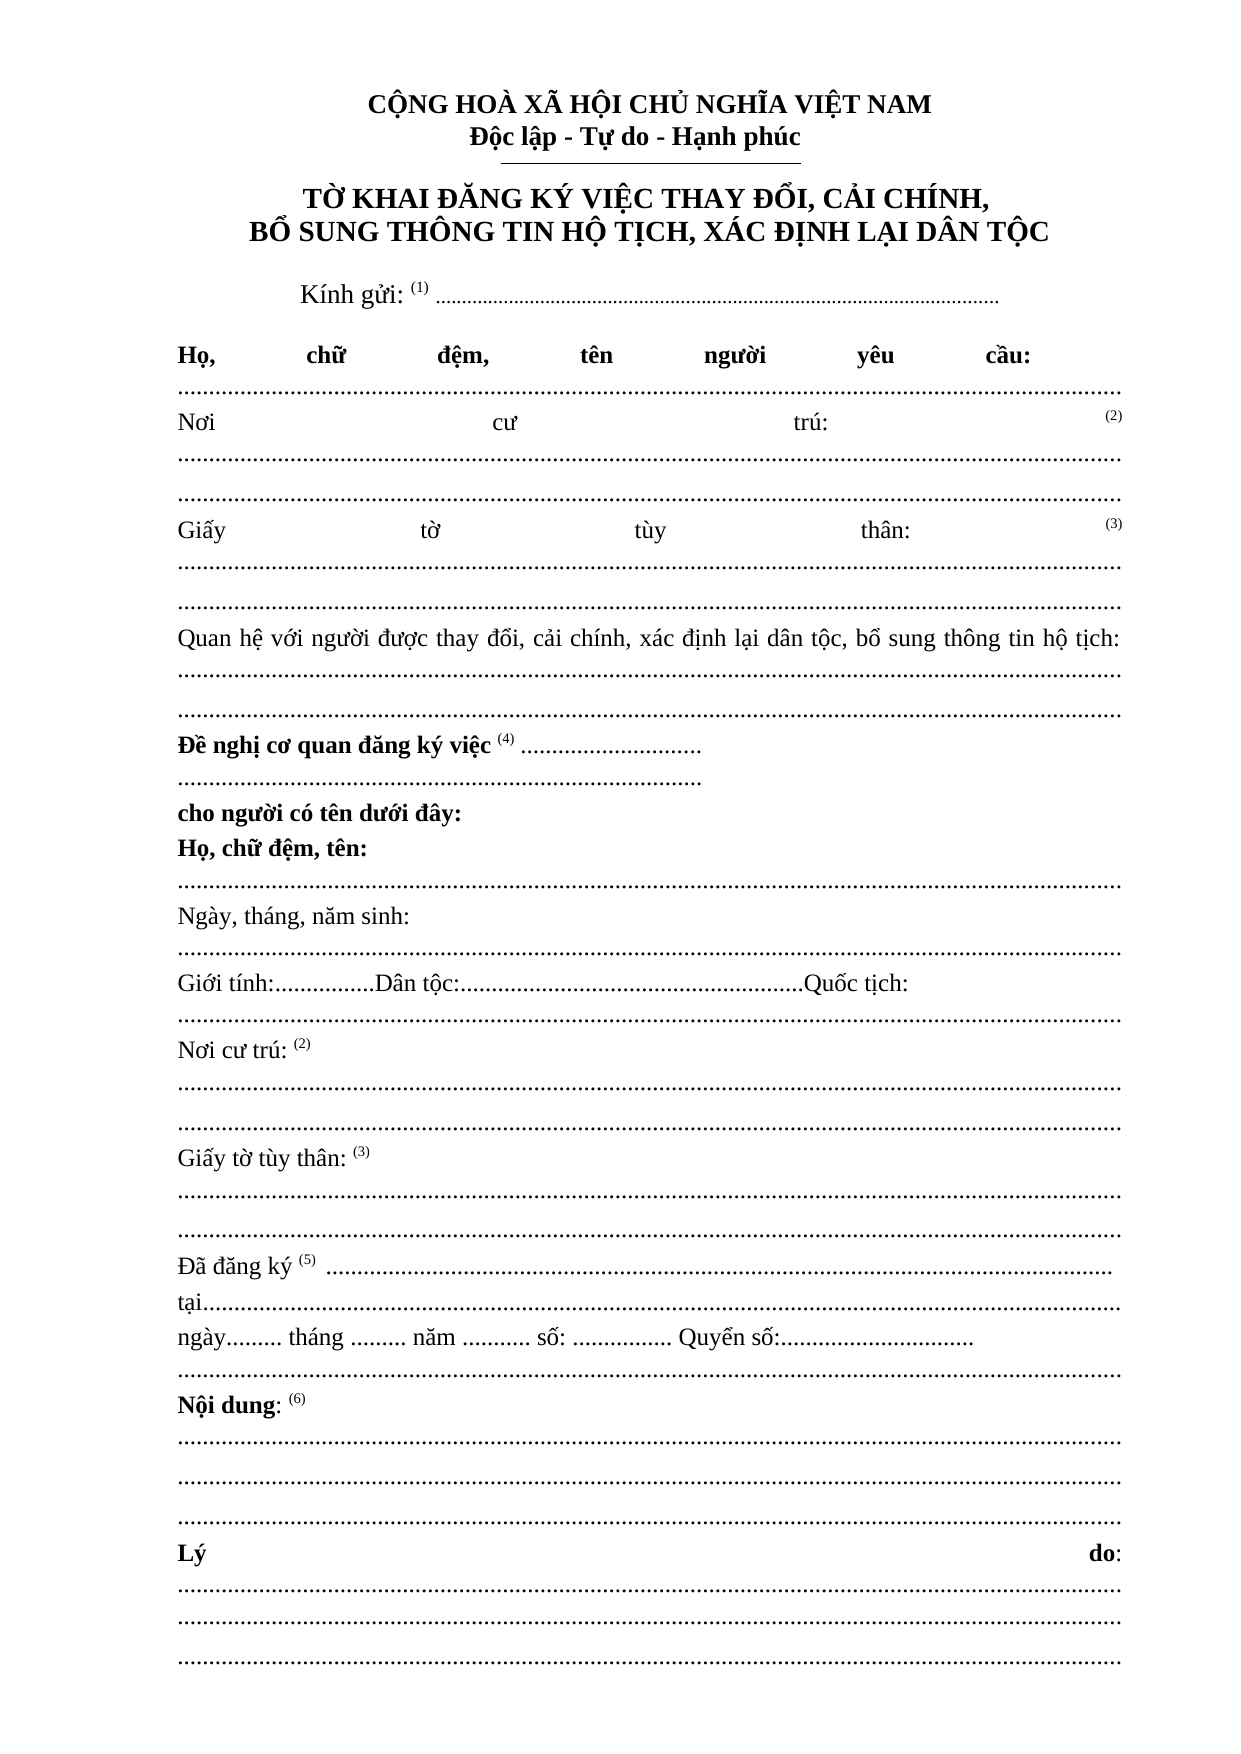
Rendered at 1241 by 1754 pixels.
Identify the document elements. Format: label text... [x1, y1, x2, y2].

text Nơi cư trú: (2) [177, 407, 1122, 467]
text Giấy tờ tùy thân: (3) [177, 1143, 1122, 1203]
text CỘNG HOÀ XÃ HỘI CHỦ NGHĨA VIỆT NAM [177, 89, 1122, 120]
text cho người có tên dưới đây: [177, 798, 1122, 826]
text TỜ KHAI ĐĂNG KÝ VIỆC THAY ĐỔI, CẢI CHÍNH, BỔ SUNG THÔNG TIN HỘ TỊCH, XÁC ĐỊNH LẠI DÂN TỘC [177, 181, 1122, 248]
text Đã đăng ký (5) .............................................................................................................................. [177, 1251, 1122, 1280]
text Họ, chữ đệm, tên người yêu cầu: [177, 340, 1122, 400]
text Họ, chữ đệm, tên: [177, 833, 1122, 894]
text Giới tính:................Dân tộc:.......................................................Quốc tịch: [177, 968, 1122, 1028]
text Kính gửi: (1) [177, 278, 1122, 309]
text ngày......... tháng ......... năm ........... số: ................ Quyển số:............................... [177, 1322, 1122, 1383]
text Quan hệ với người được thay đổi, cải chính, xác định lại dân tộc, bổ sung thông tin hộ tịch: [177, 623, 1122, 683]
text Ngày, tháng, năm sinh: [177, 901, 1122, 961]
text Nội dung: (6) [177, 1390, 1122, 1450]
text Độc lập - Tự do - Hạnh phúc [177, 120, 1092, 151]
text Nơi cư trú: (2) [177, 1035, 1122, 1096]
text Giấy tờ tùy thân: (3) [177, 515, 1122, 575]
text tại................................................................................................................................................... [177, 1287, 1122, 1315]
text Lý do: [177, 1538, 1122, 1630]
text Đề nghị cơ quan đăng ký việc (4) [177, 730, 1122, 791]
